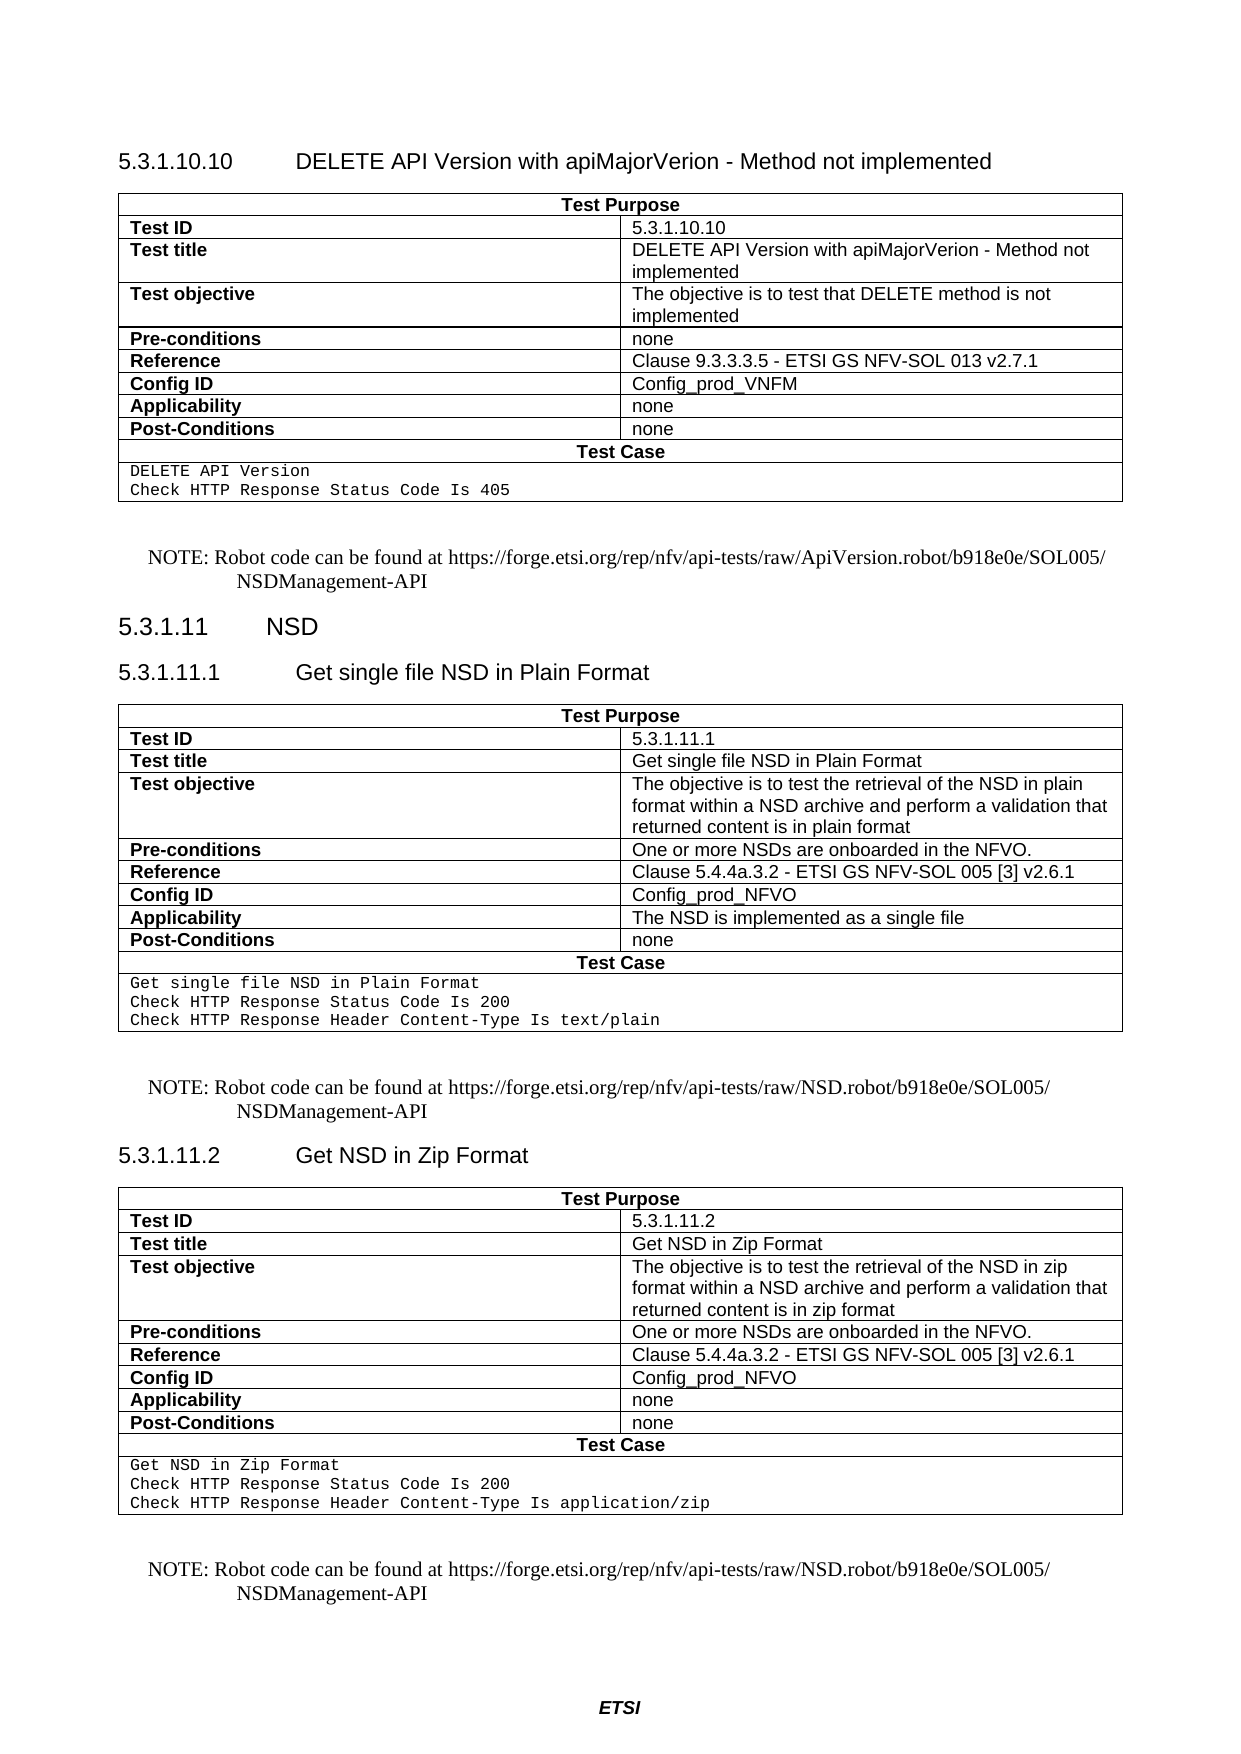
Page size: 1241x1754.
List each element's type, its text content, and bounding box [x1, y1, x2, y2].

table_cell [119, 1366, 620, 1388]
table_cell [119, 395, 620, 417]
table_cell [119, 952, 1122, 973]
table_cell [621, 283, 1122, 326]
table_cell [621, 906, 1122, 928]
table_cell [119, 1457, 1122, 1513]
text NOTE: Robot code can be found at https://forge.etsi.org/rep/nfv/api-tests/raw/NSD.robot/b918e0e/SOL005/NSDManagement-API [148, 1557, 1122, 1605]
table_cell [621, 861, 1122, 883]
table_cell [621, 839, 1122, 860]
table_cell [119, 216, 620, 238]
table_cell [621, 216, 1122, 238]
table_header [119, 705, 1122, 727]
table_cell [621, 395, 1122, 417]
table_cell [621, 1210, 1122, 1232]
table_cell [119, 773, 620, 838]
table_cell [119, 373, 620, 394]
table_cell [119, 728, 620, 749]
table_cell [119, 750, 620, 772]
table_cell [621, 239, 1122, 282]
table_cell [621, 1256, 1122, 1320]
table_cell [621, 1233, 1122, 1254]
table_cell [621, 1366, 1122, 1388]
subtitle 5.3.1.10.10 DELETE API Version with apiMajorVerion - Method not implemented [118, 148, 1122, 174]
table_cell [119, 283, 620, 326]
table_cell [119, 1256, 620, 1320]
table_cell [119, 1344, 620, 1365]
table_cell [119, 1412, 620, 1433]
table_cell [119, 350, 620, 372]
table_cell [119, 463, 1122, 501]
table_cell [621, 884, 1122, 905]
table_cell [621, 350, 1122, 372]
subtitle 5.3.1.11.2 Get NSD in Zip Format [118, 1142, 1122, 1168]
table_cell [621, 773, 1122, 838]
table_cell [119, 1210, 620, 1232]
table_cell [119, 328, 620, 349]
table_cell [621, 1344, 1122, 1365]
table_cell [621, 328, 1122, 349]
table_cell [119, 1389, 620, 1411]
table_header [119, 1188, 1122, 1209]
subtitle 5.3.1.11 NSD [118, 611, 1122, 640]
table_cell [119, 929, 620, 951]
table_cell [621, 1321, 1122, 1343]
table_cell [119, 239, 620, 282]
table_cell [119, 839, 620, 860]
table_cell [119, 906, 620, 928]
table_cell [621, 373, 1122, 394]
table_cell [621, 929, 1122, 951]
text NOTE: Robot code can be found at https://forge.etsi.org/rep/nfv/api-tests/raw/ApiVersion.robot/b918e0e/SOL005/NSDManagement-API [148, 544, 1122, 593]
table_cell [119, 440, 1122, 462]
text NOTE: Robot code can be found at https://forge.etsi.org/rep/nfv/api-tests/raw/NSD.robot/b918e0e/SOL005/NSDManagement-API [148, 1075, 1122, 1123]
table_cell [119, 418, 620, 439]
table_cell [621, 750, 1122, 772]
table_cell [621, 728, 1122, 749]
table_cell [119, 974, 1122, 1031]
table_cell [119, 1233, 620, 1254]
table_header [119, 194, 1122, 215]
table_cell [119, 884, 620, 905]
subtitle 5.3.1.11.1 Get single file NSD in Plain Format [118, 659, 1122, 685]
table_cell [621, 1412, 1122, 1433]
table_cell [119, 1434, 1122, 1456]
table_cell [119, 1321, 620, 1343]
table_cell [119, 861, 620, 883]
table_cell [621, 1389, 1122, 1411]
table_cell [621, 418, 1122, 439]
